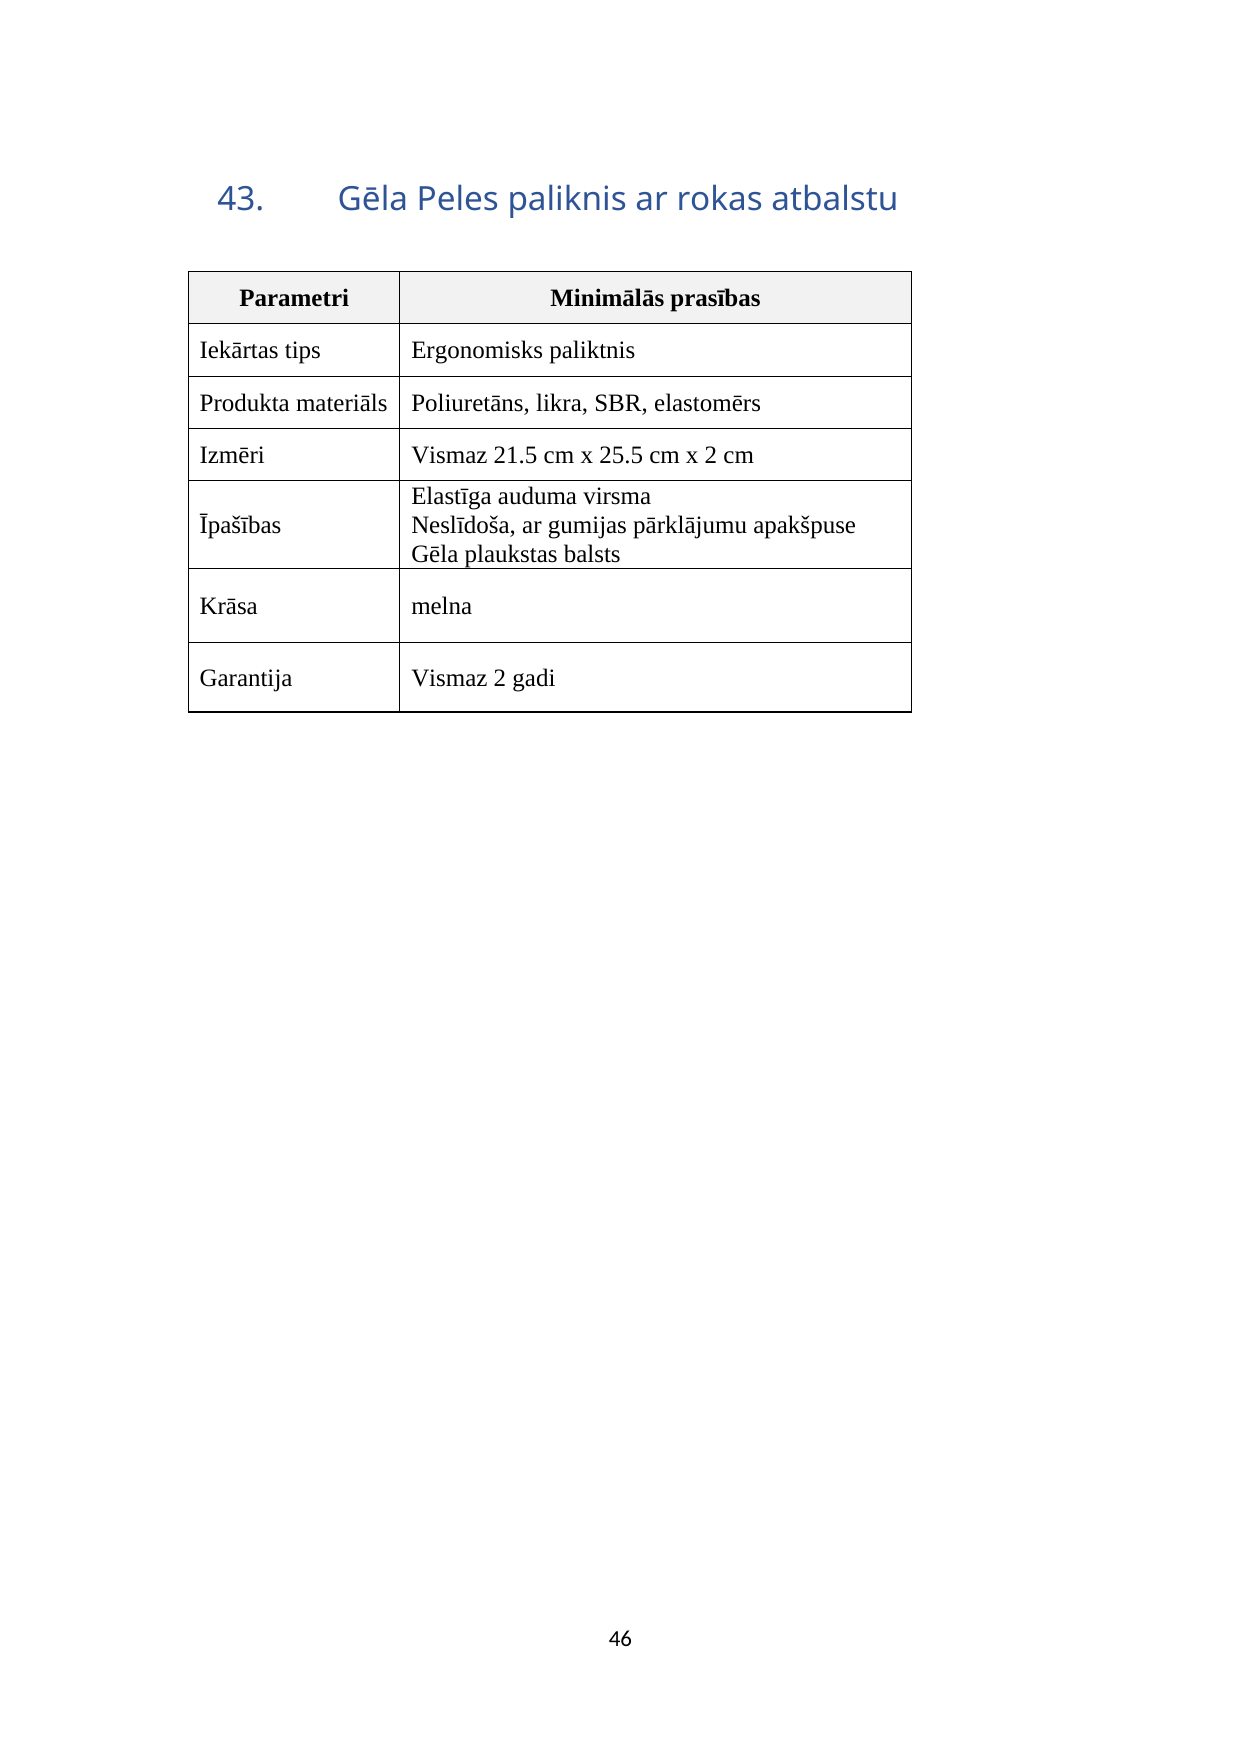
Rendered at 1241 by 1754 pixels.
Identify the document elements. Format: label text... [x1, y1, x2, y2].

table_cell Īpašības [189, 481, 399, 568]
table_cell Vismaz 2 gadi [400, 643, 911, 711]
table_cell Vismaz 21.5 cm x 25.5 cm x 2 cm [400, 429, 911, 480]
table_cell Iekārtas tips [189, 324, 399, 376]
subtitle Gēla Peles paliknis ar rokas atbalstu [187, 175, 1053, 220]
table_header Parametri [189, 272, 399, 323]
table_cell Krāsa [189, 569, 399, 642]
table_cell Ergonomisks paliktnis [400, 324, 911, 376]
table_cell Elastīga auduma virsma Neslīdoša, ar gumijas pārklājumu apakšpuse Gēla plaukstas balsts [400, 481, 911, 568]
table_cell Garantija [189, 643, 399, 711]
table_header Minimālās prasības [400, 272, 911, 323]
table_cell Poliuretāns, likra, SBR, elastomērs [400, 377, 911, 428]
table_cell Izmēri [189, 429, 399, 480]
table_cell melna [400, 569, 911, 642]
table_cell Produkta materiāls [189, 377, 399, 428]
